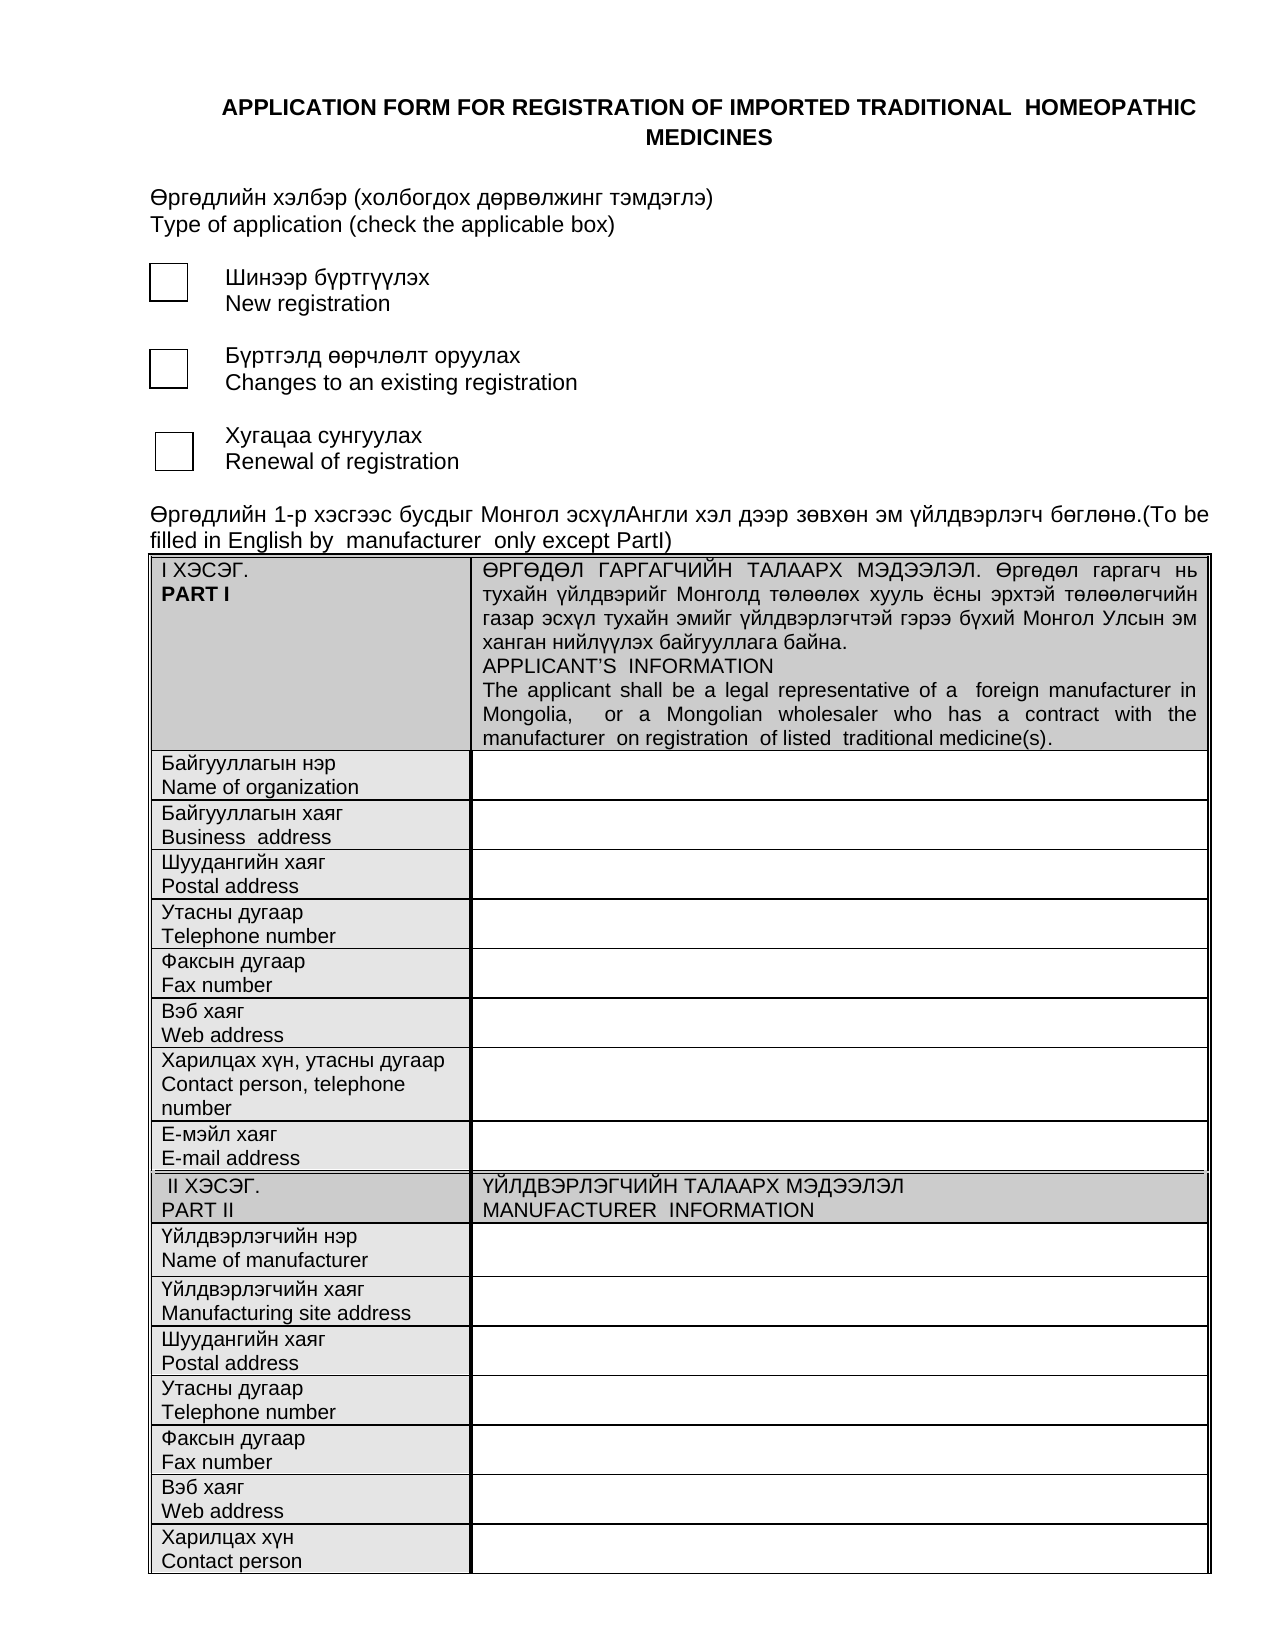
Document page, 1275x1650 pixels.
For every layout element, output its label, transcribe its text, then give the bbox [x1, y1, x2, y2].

table_cell [473, 1277, 1207, 1325]
table_cell [473, 1122, 1207, 1169]
table_cell Харилцах хүн Contact person [152, 1525, 469, 1572]
table_cell Шуудангийн хаяг Postal address [152, 1327, 469, 1374]
table_cell Утасны дугаар Telephone number [152, 900, 469, 948]
table_cell [473, 850, 1207, 898]
table_cell II ХЭСЭГ. PART II [150, 1170, 469, 1222]
table_cell [473, 1426, 1207, 1473]
text Өргөдлийн хэлбэр (холбогдох дөрвөлжинг тэмдэглэ) [150, 184, 1209, 211]
table_cell [473, 1327, 1207, 1374]
table_cell [473, 1376, 1207, 1424]
table_cell Вэб хаяг Web address [152, 999, 469, 1047]
table_cell [473, 949, 1207, 997]
table_cell [473, 1224, 1207, 1276]
table_cell Факсын дугаар Fax number [152, 1426, 469, 1473]
table_header ӨРГӨДӨЛ ГАРГАГЧИЙН ТАЛААРХ МЭДЭЭЛЭЛ. Өргөдөл гаргагч нь тухайн үйлдвэрийг Монголд төлөөлөх хууль ёсны эрхтэй төлөөлөгчийн газар эсхүл тухайн эмийг үйлдвэрлэгчтэй гэрээ бүхий Монгол Улсын эм ханган нийлүүлэх байгууллага байна. Applicant’s Information The applicant shall be a legal representative of a foreign manufacturer in Mongolia, or a Mongolian wholesaler who has a contract with the manufacturer on registration of listed traditional medicine(s). [472, 558, 1207, 750]
table_cell ҮЙЛДВЭРЛЭГЧИЙН ТАЛААРХ МЭДЭЭЛЭЛ Manufacturer information [473, 1170, 1209, 1222]
table_header I ХЭСЭГ. PART I [152, 558, 470, 750]
table_cell Факсын дугаар Fax number [152, 949, 469, 997]
text Type of application (check the applicable box) [150, 211, 1209, 237]
table_cell [473, 1475, 1207, 1523]
table_cell Байгууллагын нэр Name of organization [152, 751, 469, 799]
table_cell [473, 801, 1207, 849]
text Хугацаа сунгуулах [150, 422, 1209, 448]
table_cell Шуудангийн хаяг Postal address [152, 850, 469, 898]
table_cell Е-мэйл хаяг E-mail address [152, 1122, 469, 1169]
table_cell Байгууллагын хаяг Business address [152, 801, 469, 849]
text Шинээр бүртгүүлэх [188, 263, 1209, 290]
table_cell [473, 751, 1207, 799]
text Changes to an existing registration [150, 369, 1209, 395]
table_cell [473, 1525, 1207, 1572]
table_cell Вэб хаяг Web address [152, 1475, 469, 1523]
text New registration [150, 290, 1209, 316]
text APPLICATION FORM FOR REGISTRATION OF IMPORTED TRADITIONAL HOMEOPATHIC MEDICINES [208, 94, 1209, 150]
table_cell [473, 999, 1207, 1047]
table_cell Утасны дугаар Telephone number [152, 1376, 469, 1424]
text Renewal of registration [150, 448, 1209, 474]
table_cell Үйлдвэрлэгчийн нэр Name of manufacturer [152, 1224, 469, 1276]
table_cell Харилцах хүн, утасны дугаар Contact person, telephone number [152, 1048, 469, 1120]
table_cell [473, 900, 1207, 948]
table_cell Үйлдвэрлэгчийн хаяг Manufacturing site address [152, 1277, 469, 1325]
table_cell [473, 1048, 1207, 1120]
text Өргөдлийн 1-р хэсгээс бусдыг Монгол эсхүлАнгли хэл дээр зөвхөн эм үйлдвэрлэгч бөглөнө.(To be filled in English by manufacturer only except PartI) [150, 501, 1209, 553]
text Бүртгэлд өөрчлөлт оруулах [150, 342, 1209, 369]
